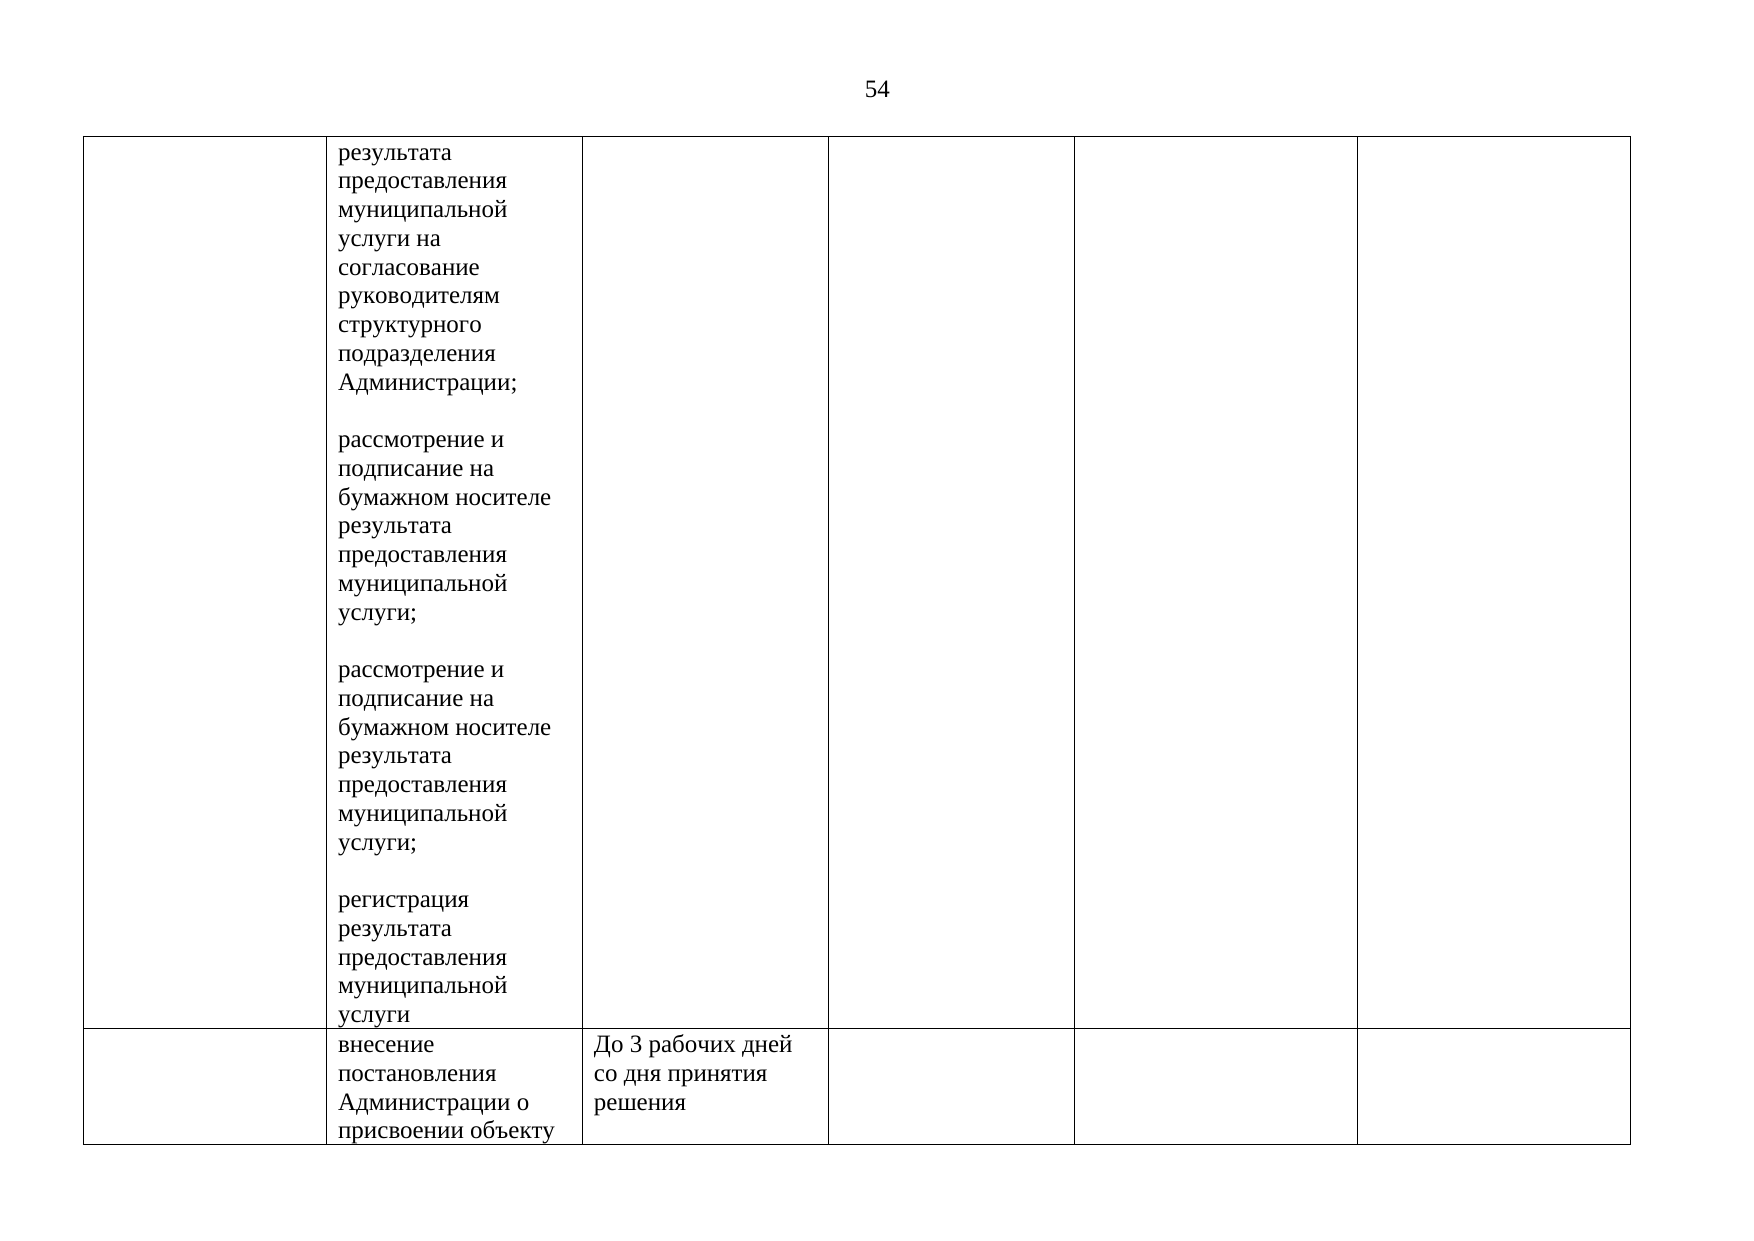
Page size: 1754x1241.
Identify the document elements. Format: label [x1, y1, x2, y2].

table_cell [583, 137, 828, 1028]
table_cell [583, 1029, 828, 1144]
table_cell [327, 137, 582, 1028]
table_cell [1075, 137, 1357, 1028]
table_cell [84, 1029, 326, 1144]
table_cell [327, 1029, 582, 1144]
table_cell [1358, 137, 1630, 1028]
table_cell [1358, 1029, 1630, 1144]
table_cell [84, 137, 326, 1028]
table_cell [829, 1029, 1074, 1144]
table_cell [829, 137, 1074, 1028]
table_cell [1075, 1029, 1357, 1144]
